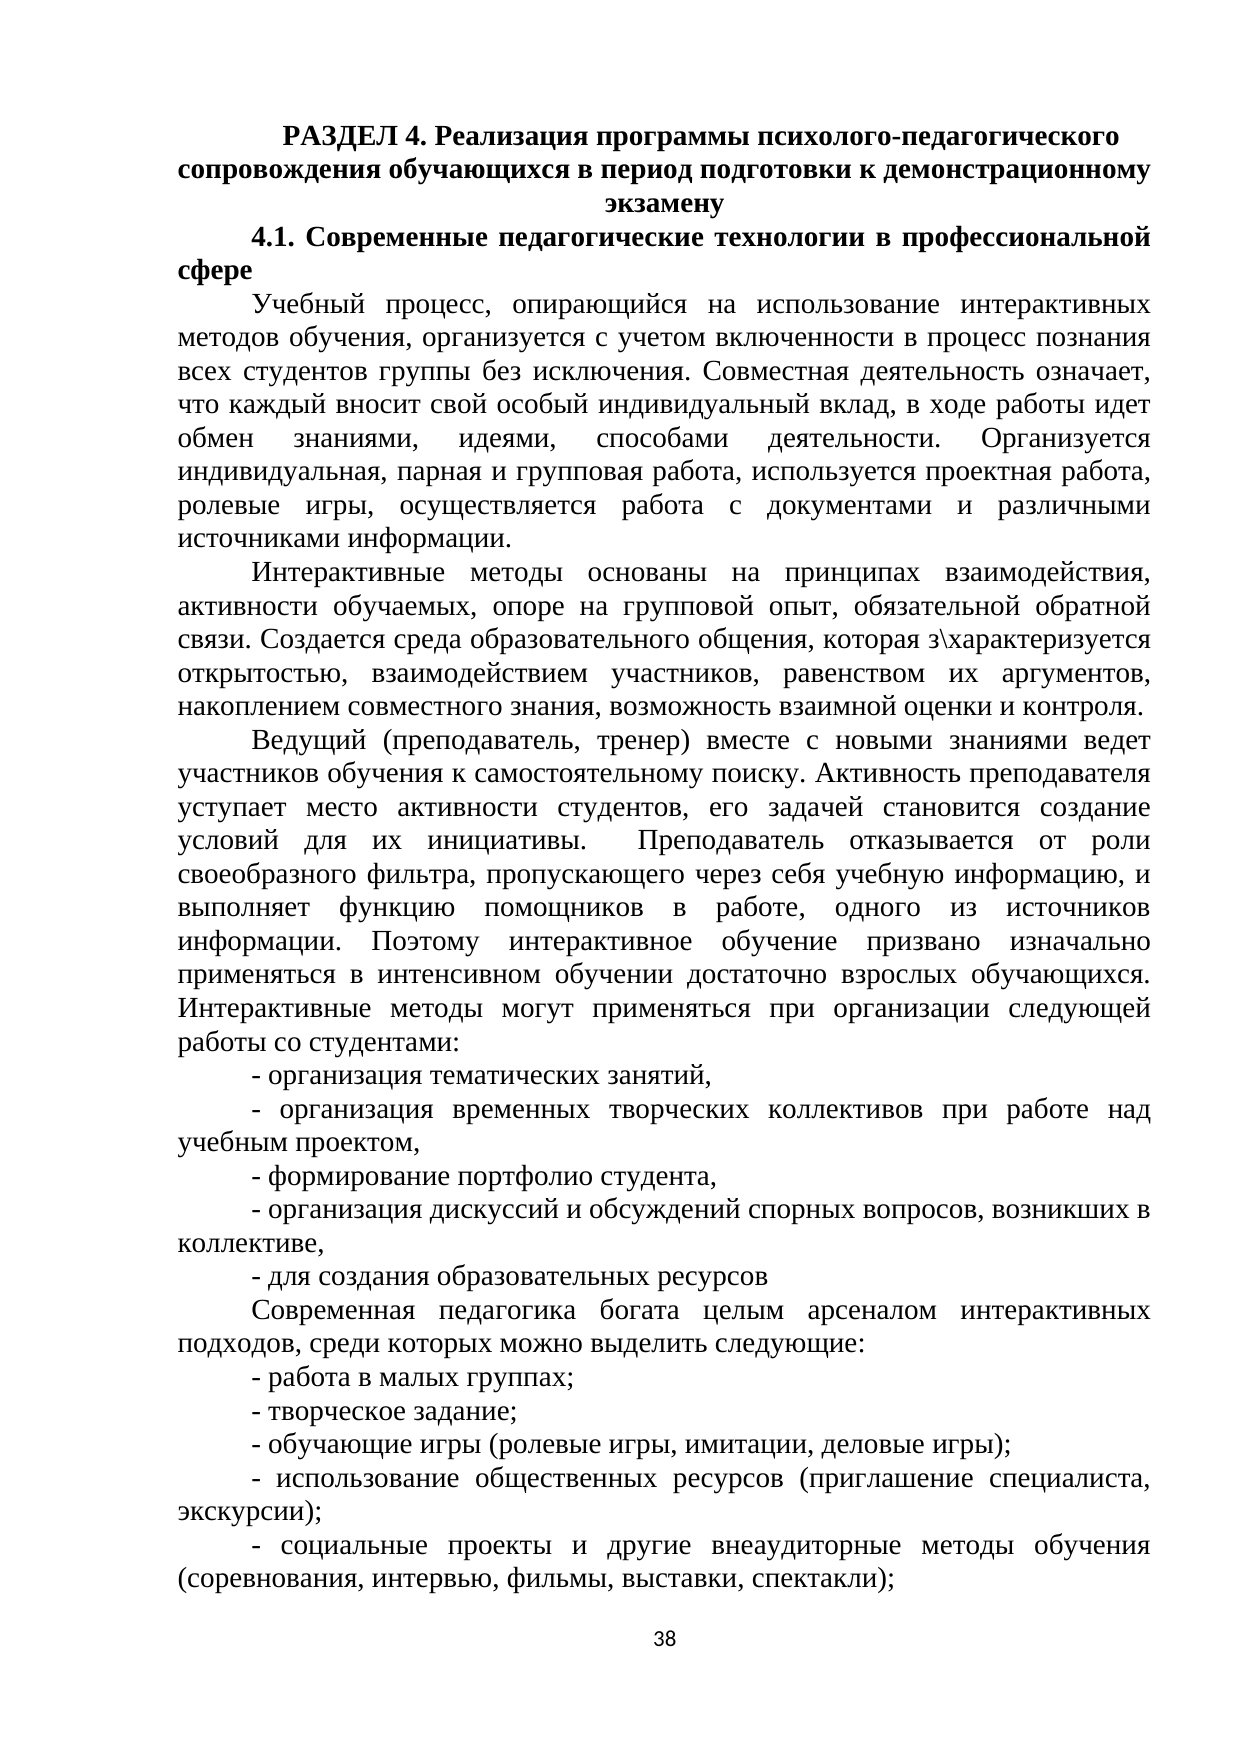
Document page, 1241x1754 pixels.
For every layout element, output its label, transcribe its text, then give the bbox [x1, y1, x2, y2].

text - организация дискуссий и обсуждений спорных вопросов, возникших в коллективе, [177, 1191, 1152, 1258]
text Учебный процесс, опирающийся на использование интерактивных методов обучения, организуется с учетом включенности в процесс познания всех студентов группы без исключения. Совместная деятельность означает, что каждый вносит свой особый индивидуальный вклад, в ходе работы идет обмен знаниями, идеями, способами деятельности. Организуется индивидуальная, парная и групповая работа, используется проектная работа, ролевые игры, осуществляется работа с документами и различными источниками информации. [177, 286, 1152, 554]
text - организация тематических занятий, [177, 1057, 1152, 1091]
text - работа в малых группах; [177, 1359, 1152, 1393]
text 4.1. Современные педагогические технологии в профессиональной сфере [177, 219, 1152, 286]
text - творческое задание; [177, 1393, 1152, 1426]
text - социальные проекты и другие внеаудиторные методы обучения (соревнования, интервью, фильмы, выставки, спектакли); [177, 1527, 1152, 1594]
text Современная педагогика богата целым арсеналом интерактивных подходов, среди которых можно выделить следующие: [177, 1292, 1152, 1359]
text Интерактивные методы основаны на принципах взаимодействия, активности обучаемых, опоре на групповой опыт, обязательной обратной связи. Создается среда образовательного общения, которая з\характеризуется открытостью, взаимодействием участников, равенством их аргументов, накоплением совместного знания, возможность взаимной оценки и контроля. [177, 554, 1152, 722]
text Ведущий (преподаватель, тренер) вместе с новыми знаниями ведет участников обучения к самостоятельному поиску. Активность преподавателя уступает место активности студентов, его задачей становится создание условий для их инициативы. Преподаватель отказывается от роли своеобразного фильтра, пропускающего через себя учебную информацию, и выполняет функцию помощников в работе, одного из источников информации. Поэтому интерактивное обучение призвано изначально применяться в интенсивном обучении достаточно взрослых обучающихся. Интерактивные методы могут применяться при организации следующей работы со студентами: [177, 722, 1152, 1057]
text РАЗДЕЛ 4. Реализация программы психолого-педагогического сопровождения обучающихся в период подготовки к демонстрационному экзамену [177, 118, 1152, 219]
text - использование общественных ресурсов (приглашение специалиста, экскурсии); [177, 1460, 1152, 1527]
text - обучающие игры (ролевые игры, имитации, деловые игры); [177, 1426, 1152, 1460]
text - формирование портфолио студента, [177, 1158, 1152, 1191]
text - для создания образовательных ресурсов [177, 1258, 1152, 1292]
text - организация временных творческих коллективов при работе над учебным проектом, [177, 1091, 1152, 1158]
